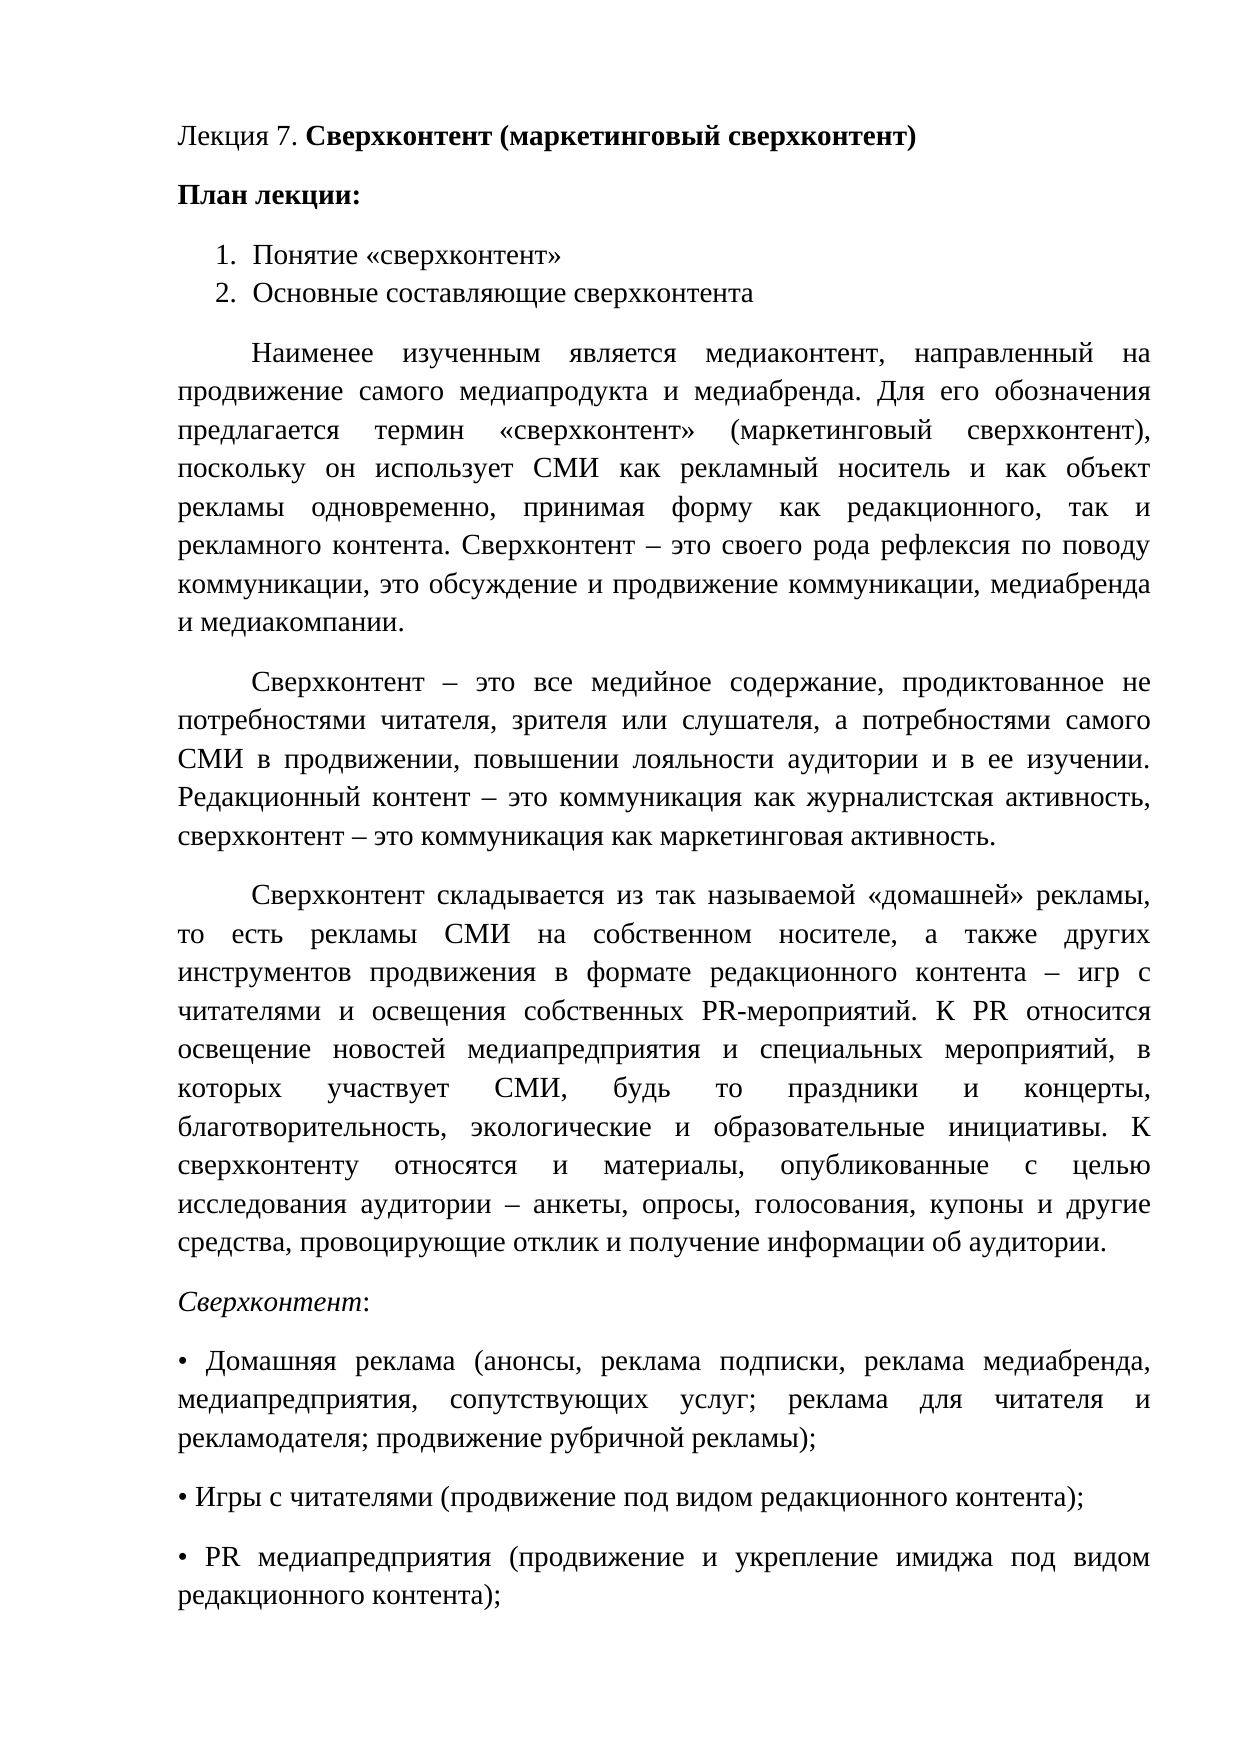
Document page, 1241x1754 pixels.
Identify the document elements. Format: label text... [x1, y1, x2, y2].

text Лекция 7. Сверхконтент (маркетинговый сверхконтент) [177, 118, 1152, 152]
text Наименее изученным является медиаконтент, направленный на продвижение самого медиапродукта и медиабренда. Для его обозначения предлагается термин «сверхконтент» (маркетинговый сверхконтент), поскольку он использует СМИ как рекламный носитель и как объект рекламы одновременно, принимая форму как редакционного, так и рекламного контента. Сверхконтент – это своего рода рефлексия по поводу коммуникации, это обсуждение и продвижение коммуникации, медиабренда и медиакомпании. [177, 335, 1152, 638]
text Сверхконтент складывается из так называемой «домашней» рекламы, то есть рекламы СМИ на собственном носителе, а также других инструментов продвижения в формате редакционного контента – игр с читателями и освещения собственных PR-мероприятий. К PR относится освещение новостей медиапредприятия и специальных мероприятий, в которых участвует СМИ, будь то праздники и концерты, благотворительность, экологические и образовательные инициативы. К сверхконтенту относятся и материалы, опубликованные с целью исследования аудитории – анкеты, опросы, голосования, купоны и другие средства, провоцирующие отклик и получение информации об аудитории. [177, 877, 1152, 1258]
text • Игры с читателями (продвижение под видом редакционного контента); [177, 1479, 1152, 1513]
list Понятие «сверхконтент» [215, 237, 1152, 270]
text План лекции: [177, 177, 1152, 211]
text • Домашняя реклама (анонсы, реклама подписки, реклама медиабренда, медиапредприятия, сопутствующих услуг; реклама для читателя и рекламодателя; продвижение рубричной рекламы); [177, 1343, 1152, 1454]
text Сверхконтент – это все медийное содержание, продиктованное не потребностями читателя, зрителя или слушателя, а потребностями самого СМИ в продвижении, повышении лояльности аудитории и в ее изучении. Редакционный контент – это коммуникация как журналистская активность, сверхконтент – это коммуникация как маркетинговая активность. [177, 664, 1152, 852]
text • PR медиапредприятия (продвижение и укрепление имиджа под видом редакционного контента); [177, 1539, 1152, 1611]
list Основные составляющие сверхконтента [215, 275, 1152, 309]
text Сверхконтент: [177, 1284, 1152, 1317]
